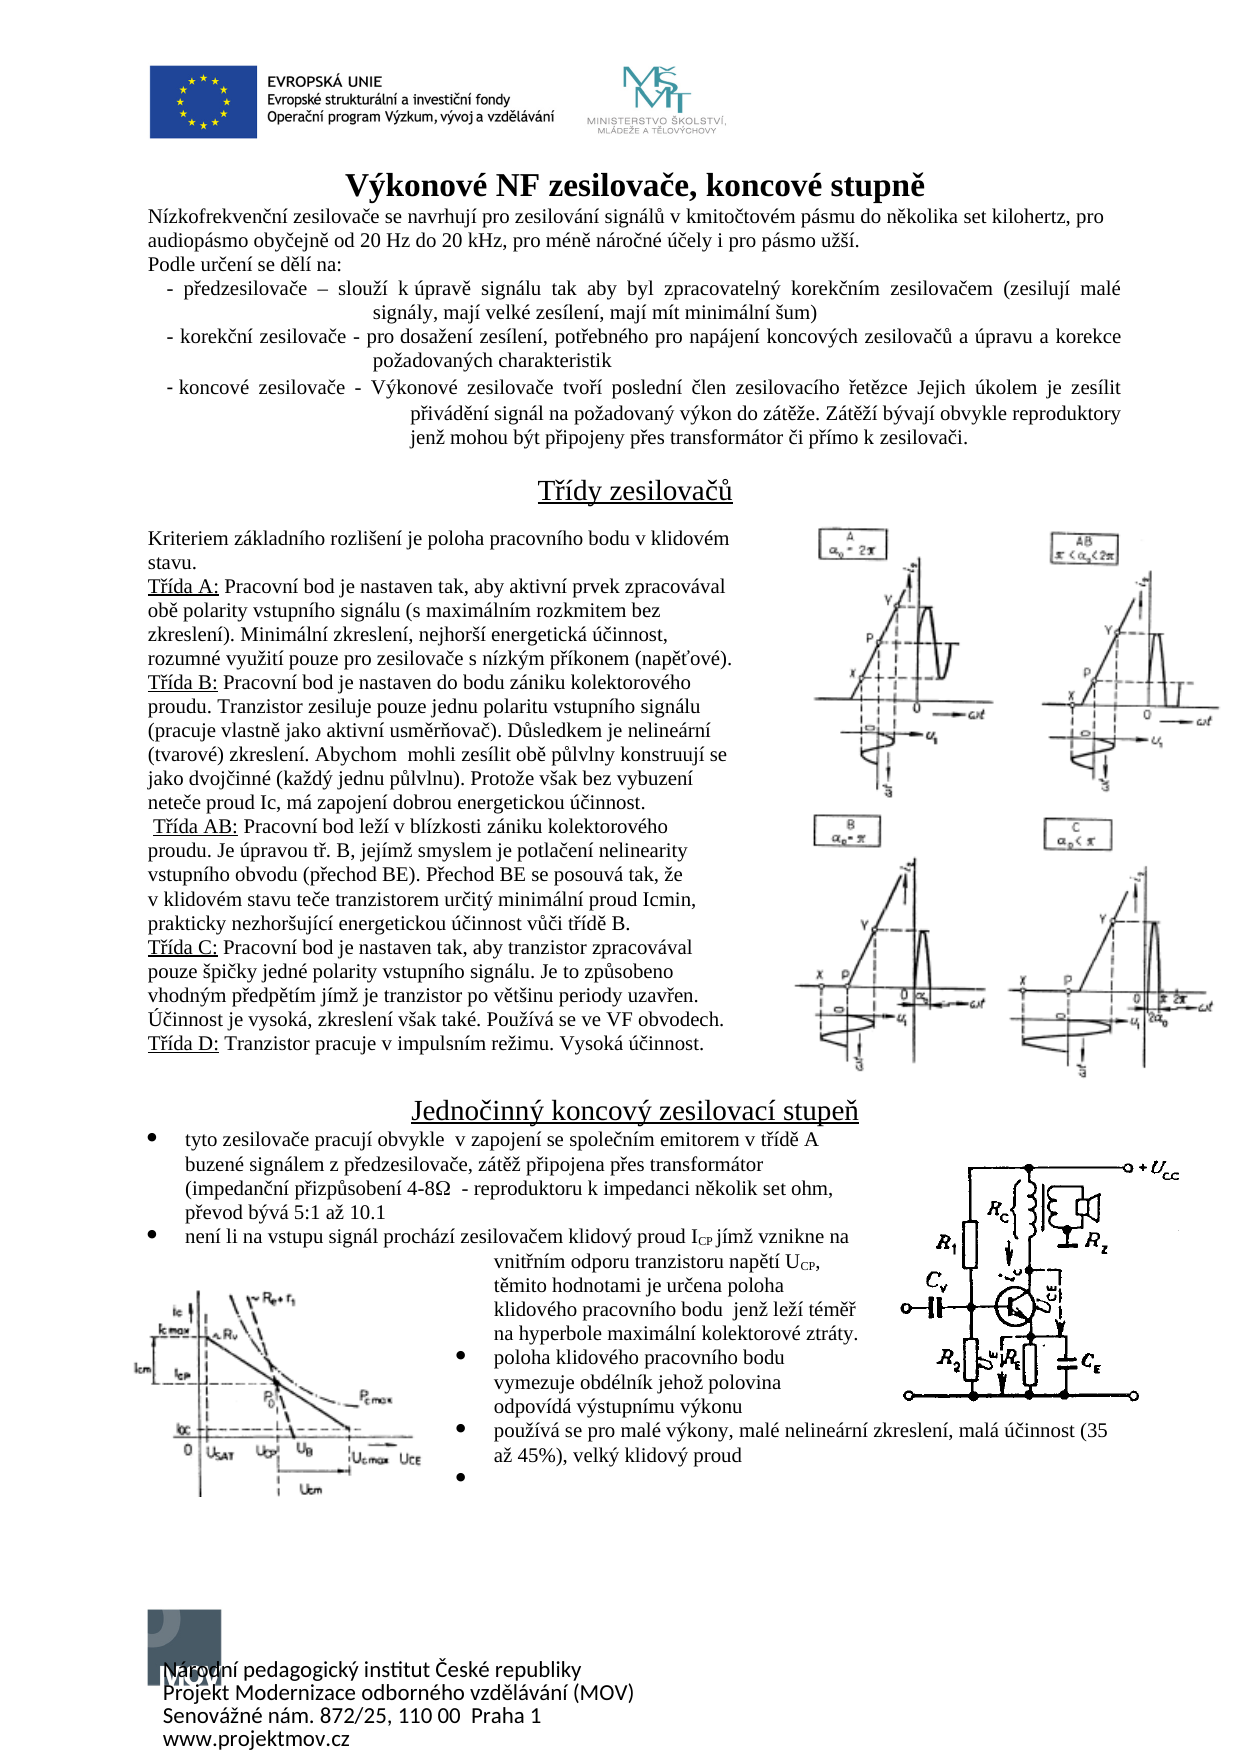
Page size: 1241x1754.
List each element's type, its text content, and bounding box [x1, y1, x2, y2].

text Podle určení se dělí na: [148, 252, 1122, 276]
text Třída D: Tranzistor pracuje v impulsním režimu. Vysoká účinnost. [148, 1031, 753, 1055]
text - korekční zesilovače - pro dosažení zesílení, potřebného pro napájení koncových zesilovačů a úpravu a korekce požadovaných charakteristik [166, 324, 1122, 372]
text Třída C: Pracovní bod je nastaven tak, aby tranzistor zpracovával pouze špičky jedné polarity vstupního signálu. Je to způsobeno vhodným předpětím jímž je tranzistor po většinu periody uzavřen. Účinnost je vysoká, zkreslení však také. Používá se ve VF obvodech. [148, 934, 753, 1031]
picture [147, 1603, 664, 1710]
text Kriteriem základního rozlišení je poloha pracovního bodu v klidovém stavu. [148, 526, 753, 574]
text Výkonové NF zesilovače, koncové stupně [148, 165, 1122, 204]
list poloha klidového pracovního bodu vymezuje obdélník jehož polovina odpovídá výstupnímu výkonu [438, 1345, 1122, 1418]
text Třídy zesilovačů [148, 473, 1122, 506]
text Třída B: Pracovní bod je nastaven do bodu zániku kolektorového proudu. Tranzistor zesiluje pouze jednu polaritu vstupního signálu (pracuje vlastně jako aktivní usměrňovač). Důsledkem je nelineární (tvarové) zkreslení. Abychom mohli zesílit obě půlvlny konstruují se jako dvojčinné (každý jednu půlvlnu). Protože však bez vybuzení neteče proud Ic, má zapojení dobrou energetickou účinnost. [148, 670, 753, 814]
picture [128, 1261, 438, 1497]
text - koncové zesilovače - Výkonové zesilovače tvoří poslední člen zesilovacího řetězce Jejich úkolem je zesílit přivádění signál na požadovaný výkon do zátěže. Zátěží bývají obvykle reproduktory jenž mohou být připojeny přes transformátor či přímo k zesilovači. [166, 372, 1122, 449]
text Třída A: Pracovní bod je nastaven tak, aby aktivní prvek zpracovával obě polarity vstupního signálu (s maximálním rozkmitem bez zkreslení). Minimální zkreslení, nejhorší energetická účinnost, rozumné využití pouze pro zesilovače s nízkým příkonem (napěťové). [148, 574, 753, 670]
picture [878, 1148, 1183, 1407]
list není li na vstupu signál prochází zesilovačem klidový proud ICP jímž vznikne na vnitřním odporu tranzistoru napětí UCP, těmito hodnotami je určena poloha klidového pracovního bodu jenž leží téměř na hyperbole maximální kolektorové ztráty. [148, 1224, 878, 1345]
text Nízkofrekvenční zesilovače se navrhují pro zesilování signálů v kmitočtovém pásmu do několika set kilohertz, pro audiopásmo obyčejně od 20 Hz do 20 kHz, pro méně náročné účely i pro pásmo užší. [148, 204, 1122, 252]
text - předzesilovače – slouží k úpravě signálu tak aby byl zpracovatelný korekčním zesilovačem (zesilují malé signály, mají velké zesílení, mají mít minimální šum) [166, 276, 1122, 324]
list tyto zesilovače pracují obvykle v zapojení se společním emitorem v třídě A buzené signálem z předzesilovače, zátěž připojena přes transformátor (impedanční přizpůsobení 4-8- reproduktoru k impedanci několik set ohm, převod bývá 5:1 až 10.1 [148, 1127, 1122, 1224]
text Třída AB: Pracovní bod leží v blízkosti zániku kolektorového proudu. Je úpravou tř. B, jejímž smyslem je potlačení nelinearity vstupního obvodu (přechod BE). Přechod BE se posouvá tak, že v klidovém stavu teče tranzistorem určitý minimální proud Icmin, prakticky nezhoršující energetickou účinnost vůči třídě B. [148, 814, 753, 934]
picture [147, 59, 739, 160]
list používá se pro malé výkony, malé nelineární zkreslení, malá účinnost (35 až 45%), velký klidový proud [438, 1418, 1122, 1467]
text Jednočinný koncový zesilovací stupeň [148, 1093, 1122, 1127]
picture [753, 510, 1240, 1090]
